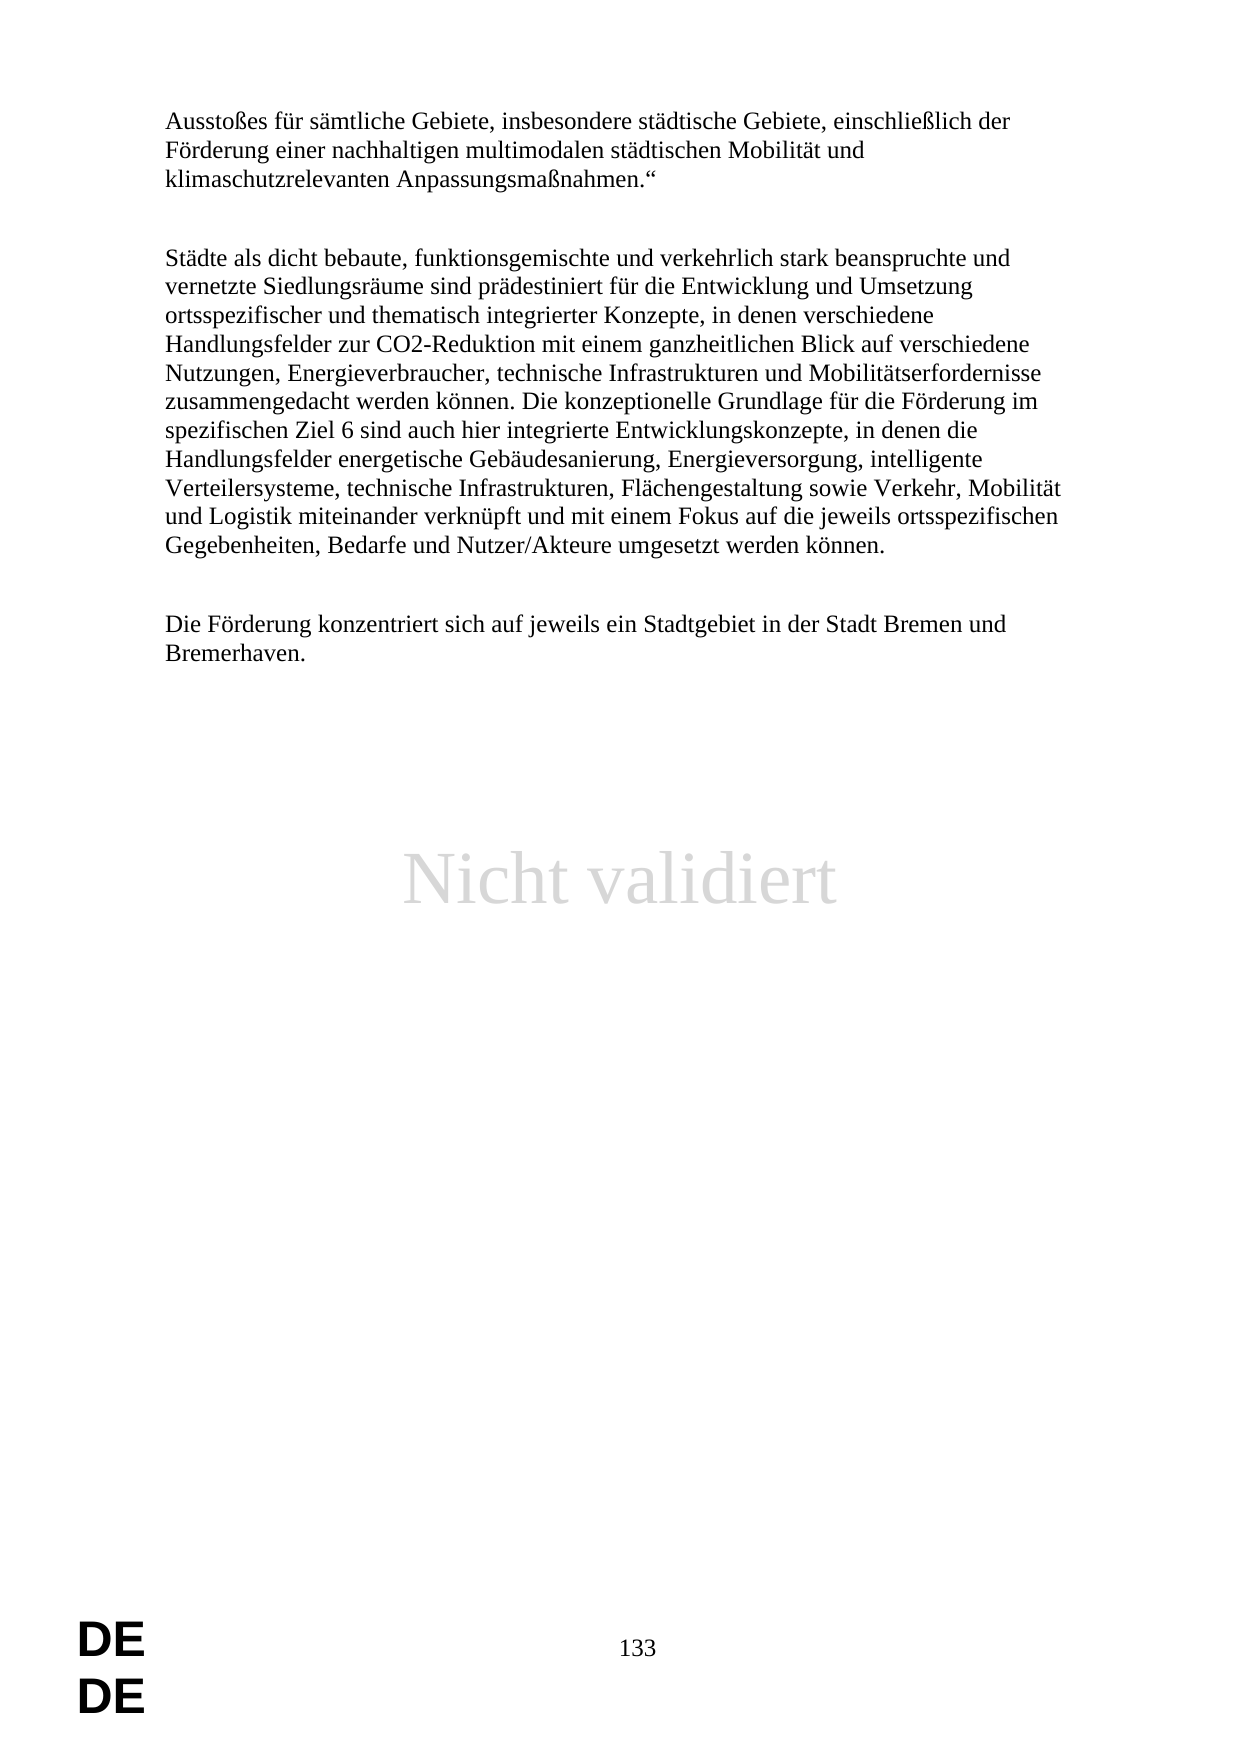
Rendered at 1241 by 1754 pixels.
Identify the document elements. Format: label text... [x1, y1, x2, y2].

text Die Förderung konzentriert sich auf jeweils ein Stadtgebiet in der Stadt Bremen und Bremerhaven. [165, 609, 1063, 666]
text Städte als dicht bebaute, funktionsgemischte und verkehrlich stark beanspruchte und vernetzte Siedlungsräume sind prädestiniert für die Entwicklung und Umsetzung ortsspezifischer und thematisch integrierter Konzepte, in denen verschiedene Handlungsfelder zur CO2-Reduktion mit einem ganzheitlichen Blick auf verschiedene Nutzungen, Energieverbraucher, technische Infrastrukturen und Mobilitätserfordernisse zusammengedacht werden können. Die konzeptionelle Grundlage für die Förderung im spezifischen Ziel 6 sind auch hier integrierte Entwicklungskonzepte, in denen die Handlungsfelder energetische Gebäudesanierung, Energieversorgung, intelligente Verteilersysteme, technische Infrastrukturen, Flächengestaltung sowie Verkehr, Mobilität und Logistik miteinander verknüpft und mit einem Fokus auf die jeweils ortsspezifischen Gegebenheiten, Bedarfe und Nutzer/Akteure umgesetzt werden können. [165, 243, 1063, 559]
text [165, 106, 1063, 193]
